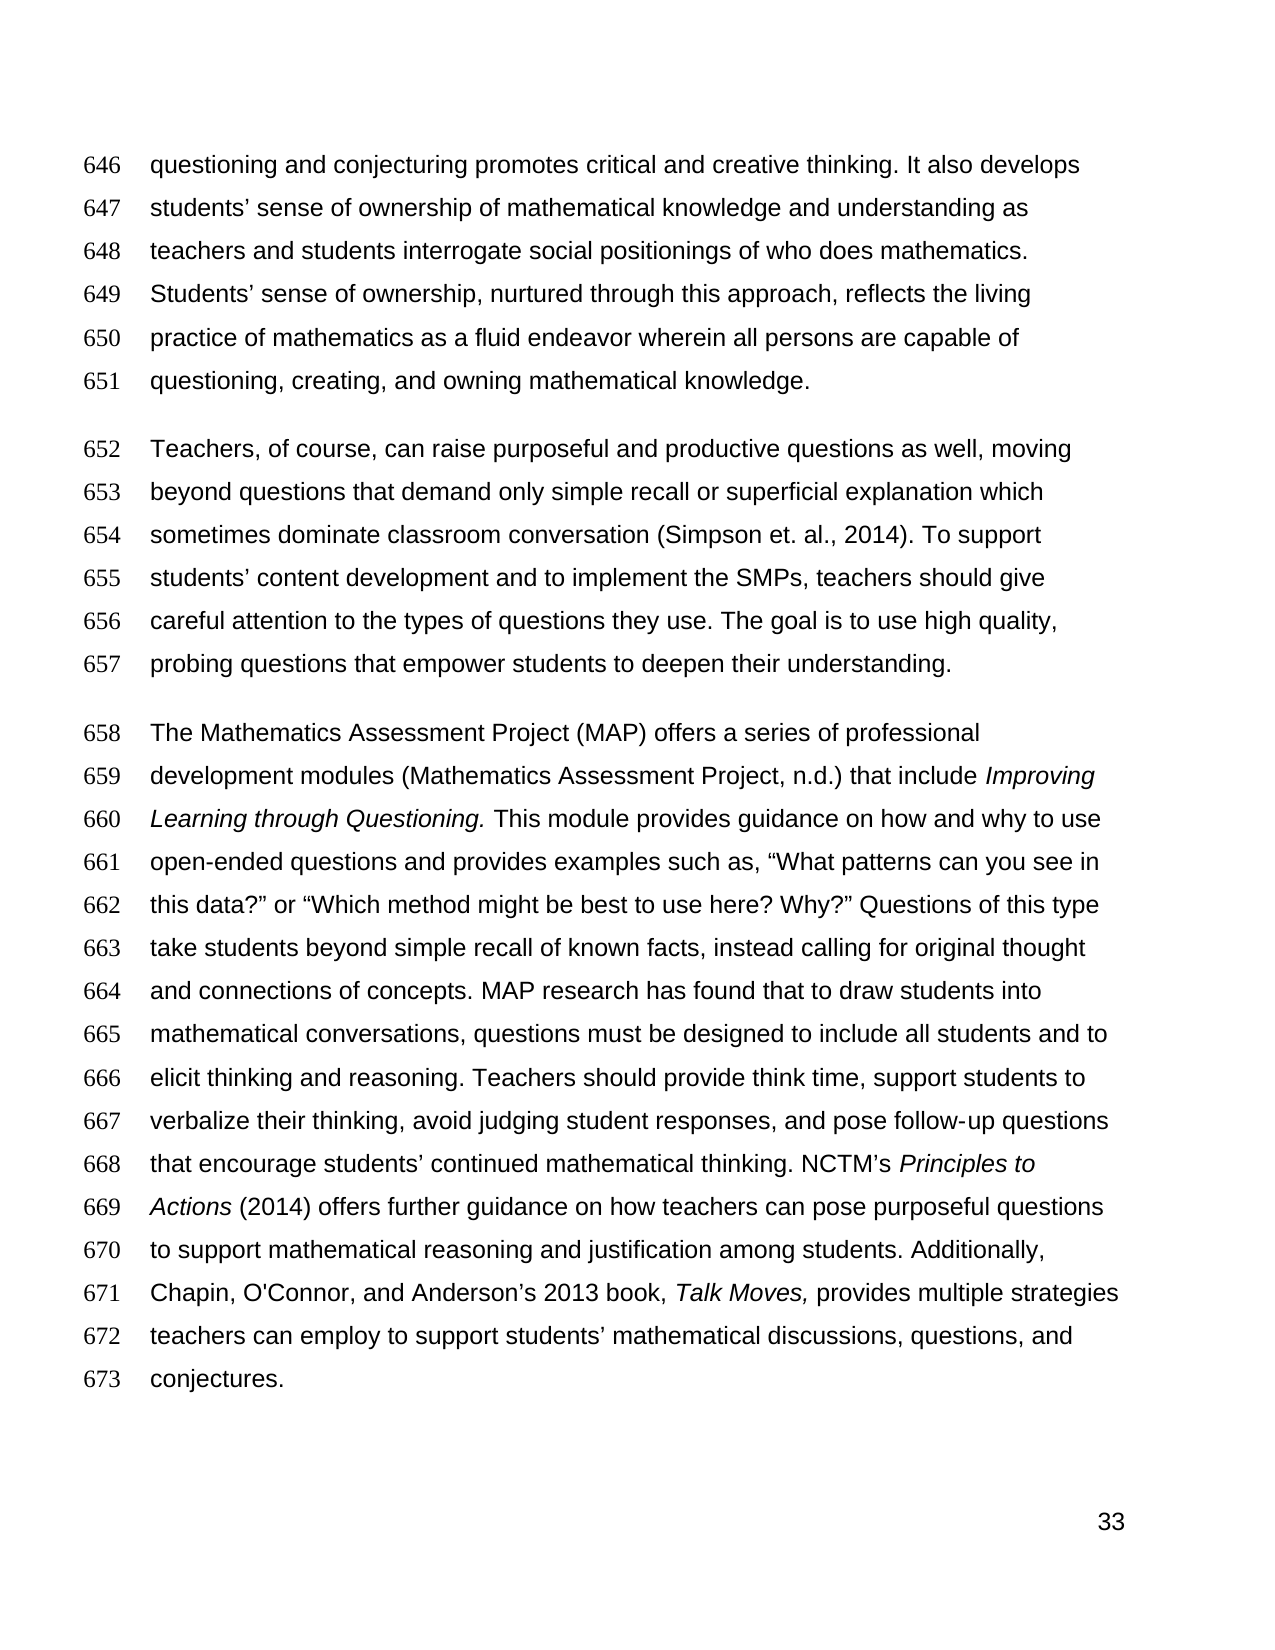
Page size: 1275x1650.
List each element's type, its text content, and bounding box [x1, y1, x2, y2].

text The Mathematics Assessment Project (MAP) offers a series of professional development modules (Mathematics Assessment Project, n.d.) that include Improving Learning through Questioning. This module provides guidance on how and why to use open-ended questions and provides examples such as, “What patterns can you see in this data?” or “Which method might be best to use here? Why?” Questions of this type take students beyond simple recall of known facts, instead calling for original thought and connections of concepts. MAP research has found that to draw students into mathematical conversations, questions must be designed to include all students and to elicit thinking and reasoning. Teachers should provide think time, support students to verbalize their thinking, avoid judging student responses, and pose follow-up questions that encourage students’ continued mathematical thinking. NCTM’s Principles to Actions (2014) offers further guidance on how teachers can pose purposeful questions to support mathematical reasoning and justification among students. Additionally, Chapin, O'Connor, and Anderson’s 2013 book, Talk Moves, provides multiple strategies teachers can employ to support students’ mathematical discussions, questions, and conjectures. [150, 717, 1125, 1393]
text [150, 150, 1125, 394]
text Teachers, of course, can raise purposeful and productive questions as well, moving beyond questions that demand only simple recall or superficial explanation which sometimes dominate classroom conversation (Simpson et. al., 2014). To support students’ content development and to implement the SMPs, teachers should give careful attention to the types of questions they use. The goal is to use high quality, probing questions that empower students to deepen their understanding. [150, 434, 1125, 678]
